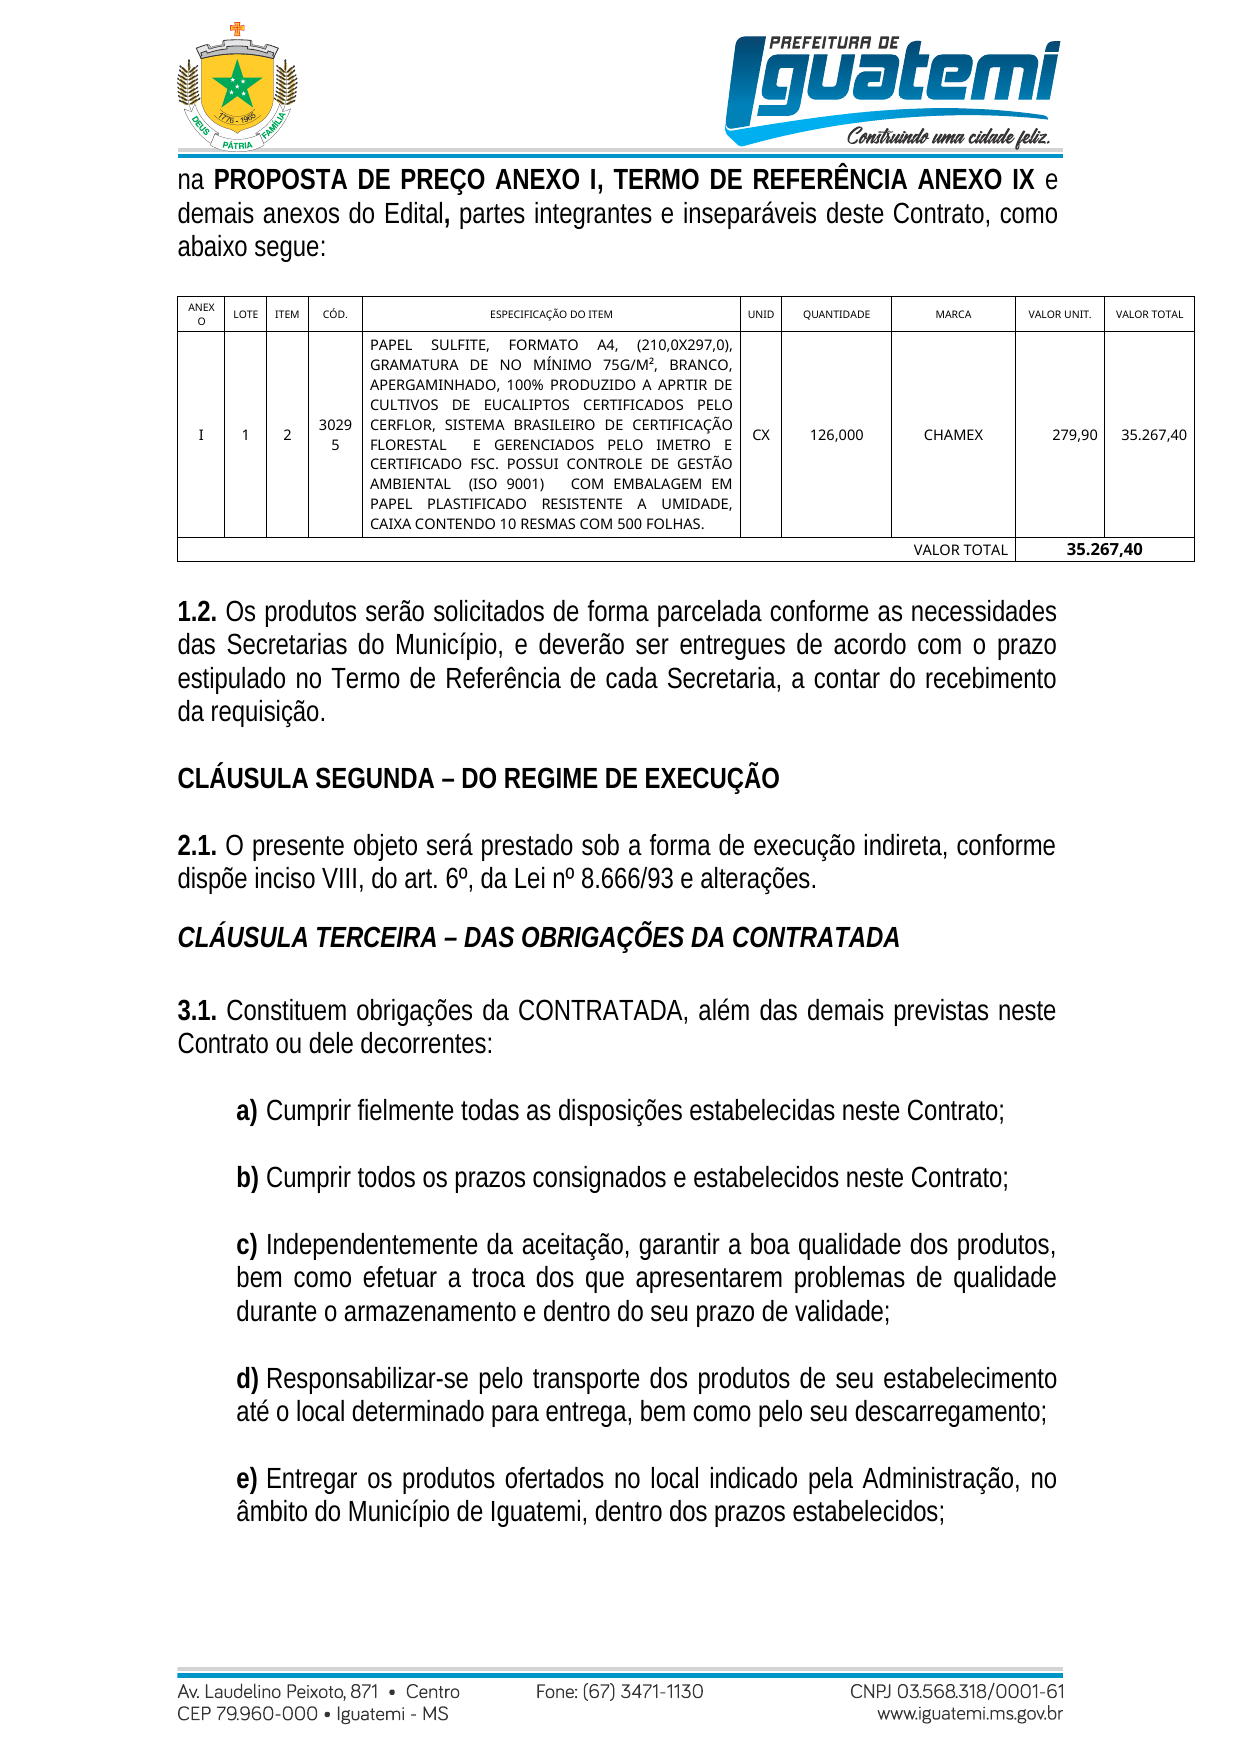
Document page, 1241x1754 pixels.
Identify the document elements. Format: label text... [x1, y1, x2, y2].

table_cell 279,90 [1016, 332, 1104, 537]
table_header ESPECIFICAÇÃO DO ITEM [363, 297, 740, 331]
list Responsabilizar-se pelo transporte dos produtos de seu estabelecimento até o local determinado para entrega, bem como pelo seu descarregamento; [236, 1361, 1058, 1428]
text CLÁUSULA SEGUNDA – DO REGIME DE EXECUÇÃO [177, 761, 1058, 794]
table_header CÓD. [309, 297, 362, 331]
text 2.1. O presente objeto será prestado sob a forma de execução indireta, conforme dispõe inciso VIII, do art. 6º, da Lei nº 8.666/93 e alterações. [177, 828, 1058, 895]
subtitle CLÁUSULA TERCEIRA – DAS OBRIGAÇÕES DA CONTRATADA [177, 920, 1058, 953]
table_header QUANTIDADE [782, 297, 891, 331]
table_cell I [178, 332, 224, 537]
table_header MARCA [892, 297, 1015, 331]
table_cell 1 [225, 332, 266, 537]
table_header ANEXO [178, 297, 224, 331]
table_cell 35.267,40 [1105, 332, 1194, 537]
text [177, 162, 1058, 263]
table_cell 35.267,40 [1016, 538, 1194, 561]
table_cell VALOR TOTAL [178, 538, 1015, 561]
table_header VALOR UNIT. [1016, 297, 1104, 331]
list Entregar os produtos ofertados no local indicado pela Administração, no âmbito do Município de Iguatemi, dentro dos prazos estabelecidos; [236, 1461, 1058, 1528]
table_cell 2 [267, 332, 308, 537]
text 3.1. Constituem obrigações da CONTRATADA, além das demais previstas neste Contrato ou dele decorrentes: [177, 993, 1058, 1060]
list Independentemente da aceitação, garantir a boa qualidade dos produtos, bem como efetuar a troca dos que apresentarem problemas de qualidade durante o armazenamento e dentro do seu prazo de validade; [236, 1227, 1058, 1327]
table_header VALOR TOTAL [1105, 297, 1194, 331]
table_cell CX [741, 332, 781, 537]
list Cumprir fielmente todas as disposições estabelecidas neste Contrato; [236, 1093, 1058, 1127]
table_header LOTE [225, 297, 266, 331]
table_header ITEM [267, 297, 308, 331]
table_cell 126,000 [782, 332, 891, 537]
list Cumprir todos os prazos consignados e estabelecidos neste Contrato; [236, 1160, 1058, 1194]
text 1.2. Os produtos serão solicitados de forma parcelada conforme as necessidades das Secretarias do Município, e deverão ser entregues de acordo com o prazo estipulado no Termo de Referência de cada Secretaria, a contar do recebimento da requisição. [177, 594, 1058, 728]
table_cell 30295 [309, 332, 362, 537]
table_cell CHAMEX [892, 332, 1015, 537]
table_header UNID [741, 297, 781, 331]
table_cell PAPEL SULFITE, FORMATO A4, (210,0X297,0), GRAMATURA DE NO MÍNIMO 75G/M², BRANCO, APERGAMINHADO, 100% PRODUZIDO A APRTIR DE CULTIVOS DE EUCALIPTOS CERTIFICADOS PELO CERFLOR, SISTEMA BRASILEIRO DE CERTIFICAÇÃO FLORESTAL E GERENCIADOS PELO IMETRO E CERTIFICADO FSC. POSSUI CONTROLE DE GESTÃO AMBIENTAL (ISO 9001) COM EMBALAGEM EM PAPEL PLASTIFICADO RESISTENTE A UMIDADE, CAIXA CONTENDO 10 RESMAS COM 500 FOLHAS. [363, 332, 740, 537]
